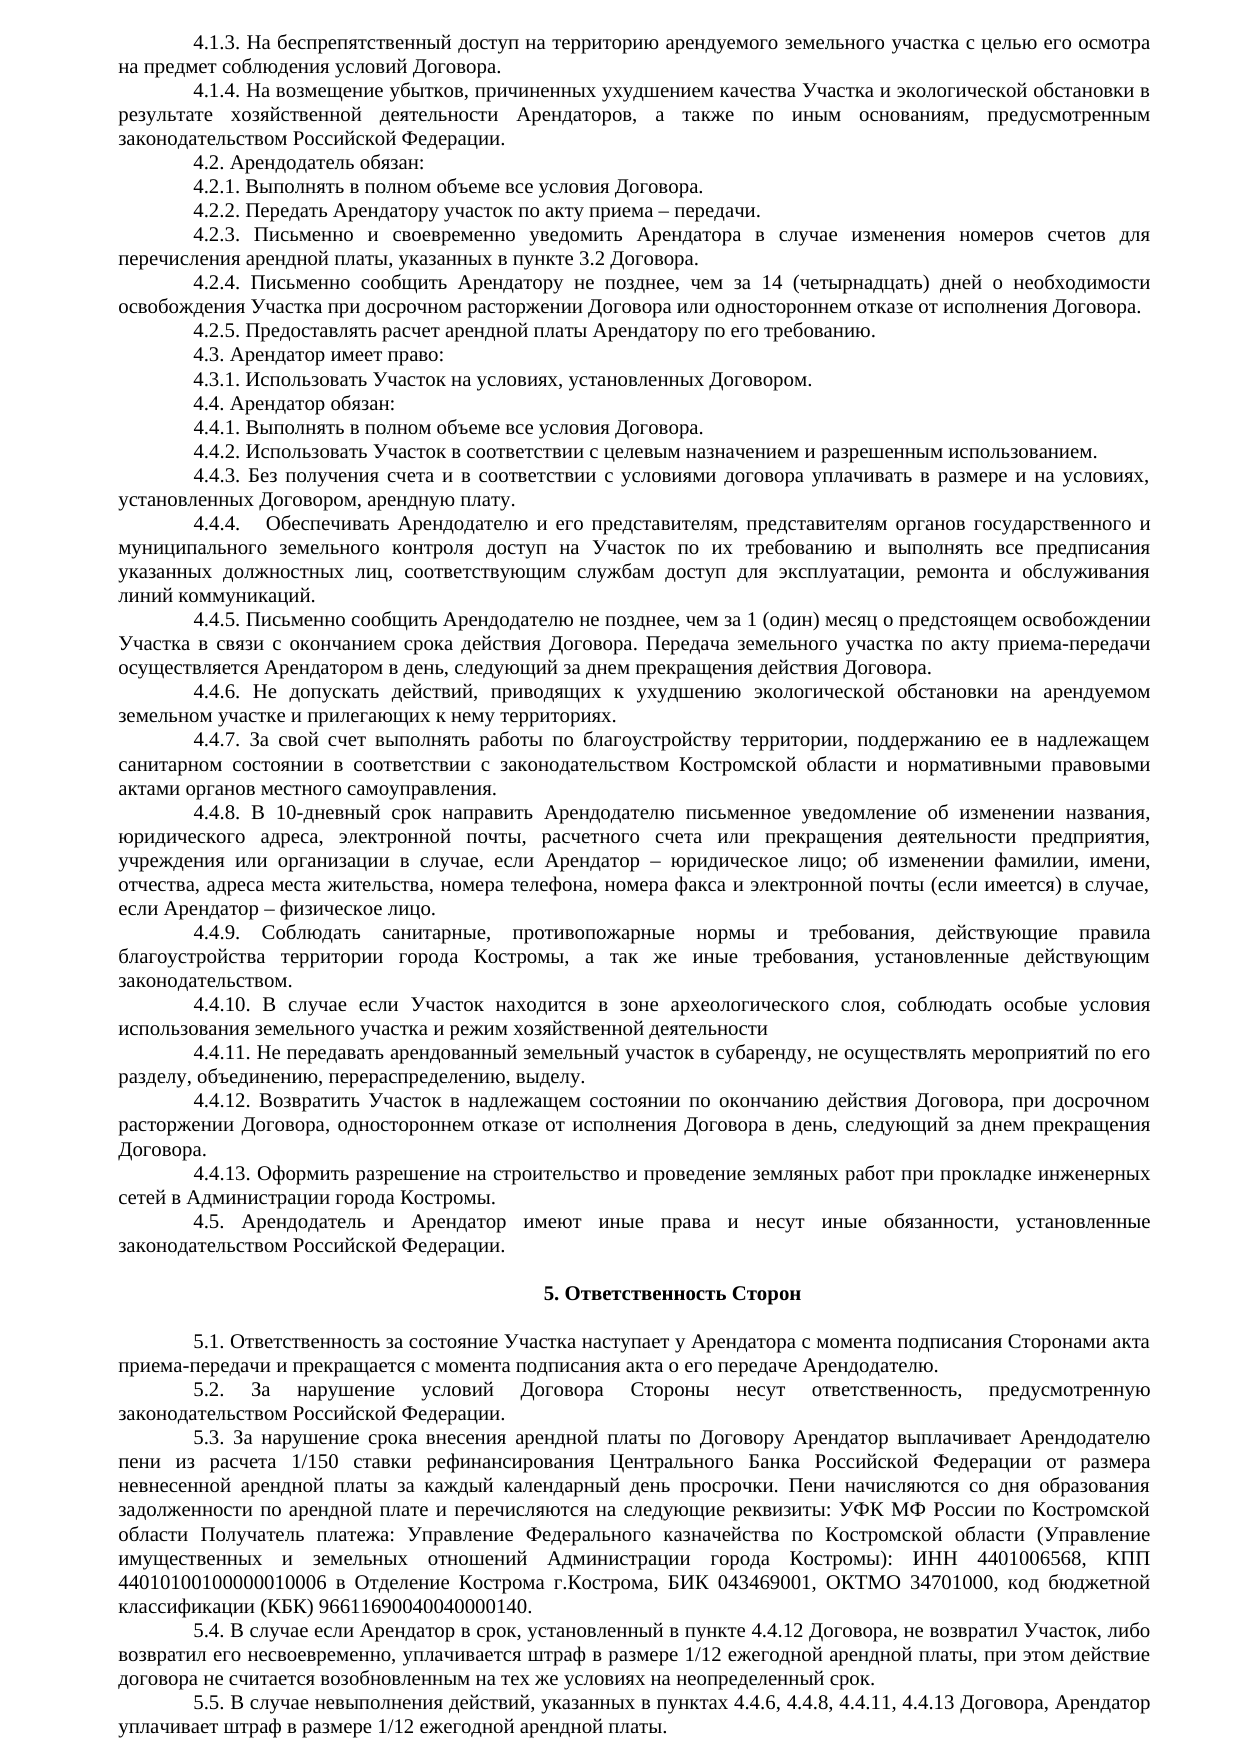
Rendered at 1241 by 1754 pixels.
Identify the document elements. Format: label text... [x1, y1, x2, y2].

text 4.4.2. Использовать Участок в соответствии с целевым назначением и разрешенным использованием. [118, 439, 1152, 463]
text 4.4.3. Без получения счета и в соответствии с условиями договора уплачивать в размере и на условиях, установленных Договором, арендную плату. [118, 463, 1152, 511]
text 5.1. Ответственность за состояние Участка наступает у Арендатора с момента подписания Сторонами акта приема-передачи и прекращается с момента подписания акта о его передаче Арендодателю. [118, 1329, 1152, 1377]
text 4.4.9. Соблюдать санитарные, противопожарные нормы и требования, действующие правила благоустройства территории города Костромы, а так же иные требования, установленные действующим законодательством. [118, 920, 1152, 992]
text 4.3. Арендатор имеет право: [118, 342, 1152, 366]
text 5. Ответственность Сторон [118, 1281, 1152, 1305]
text 4.1.3. На беспрепятственный доступ на территорию арендуемого земельного участка с целью его осмотра на предмет соблюдения условий Договора. [118, 29, 1152, 78]
text 4.4.13. Оформить разрешение на строительство и проведение земляных работ при прокладке инженерных сетей в Администрации города Костромы. [118, 1161, 1152, 1209]
text 4.2.4. Письменно сообщить Арендатору не позднее, чем за 14 (четырнадцать) дней о необходимости освобождения Участка при досрочном расторжении Договора или одностороннем отказе от исполнения Договора. [118, 270, 1152, 318]
text 4.3.1. Использовать Участок на условиях, установленных Договором. [118, 366, 1152, 391]
text 4.4.8. В 10-дневный срок направить Арендодателю письменное уведомление об изменении названия, юридического адреса, электронной почты, расчетного счета или прекращения деятельности предприятия, учреждения или организации в случае, если Арендатор – юридическое лицо; об изменении фамилии, имени, отчества, адреса места жительства, номера телефона, номера факса и электронной почты (если имеется) в случае, если Арендатор – физическое лицо. [118, 799, 1152, 920]
text 5.2. За нарушение условий Договора Стороны несут ответственность, предусмотренную законодательством Российской Федерации. [118, 1377, 1152, 1425]
text 4.4.7. За свой счет выполнять работы по благоустройству территории, поддержанию ее в надлежащем санитарном состоянии в соответствии с законодательством Костромской области и нормативными правовыми актами органов местного самоуправления. [118, 727, 1152, 799]
text 5.3. За нарушение срока внесения арендной платы по Договору Арендатор выплачивает Арендодателю пени из расчета 1/150 ставки рефинансирования Центрального Банка Российской Федерации от размера невнесенной арендной платы за каждый календарный день просрочки. Пени начисляются со дня образования задолженности по арендной плате и перечисляются на следующие реквизиты: УФК МФ России по Костромской области Получатель платежа: Управление Федерального казначейства по Костромской области (Управление имущественных и земельных отношений Администрации города Костромы): ИНН 4401006568, КПП 44010100100000010006 в Отделение Кострома г.Кострома, БИК 043469001, ОКТМО 34701000, код бюджетной классификации (КБК) 96611690040040000140. [118, 1425, 1152, 1618]
text 4.2.5. Предоставлять расчет арендной платы Арендатору по его требованию. [118, 318, 1152, 342]
text 4.4.12. Возвратить Участок в надлежащем состоянии по окончанию действия Договора, при досрочном расторжении Договора, одностороннем отказе от исполнения Договора в день, следующий за днем прекращения Договора. [118, 1088, 1152, 1161]
text 4.4.10. В случае если Участок находится в зоне археологического слоя, соблюдать особые условия использования земельного участка и режим хозяйственной деятельности [118, 992, 1152, 1040]
text 4.2.2. Передать Арендатору участок по акту приема – передачи. [118, 198, 1152, 222]
text 4.4.5. Письменно сообщить Арендодателю не позднее, чем за 1 (один) месяц о предстоящем освобождении Участка в связи с окончанием срока действия Договора. Передача земельного участка по акту приема-передачи осуществляется Арендатором в день, следующий за днем прекращения действия Договора. [118, 607, 1152, 679]
text 4.5. Арендодатель и Арендатор имеют иные права и несут иные обязанности, установленные законодательством Российской Федерации. [118, 1209, 1152, 1257]
text 4.2. Арендодатель обязан: [118, 150, 1152, 174]
text 4.4.6. Не допускать действий, приводящих к ухудшению экологической обстановки на арендуемом земельном участке и прилегающих к нему территориях. [118, 679, 1152, 727]
text 4.1.4. На возмещение убытков, причиненных ухудшением качества Участка и экологической обстановки в результате хозяйственной деятельности Арендаторов, а также по иным основаниям, предусмотренным законодательством Российской Федерации. [118, 78, 1152, 150]
text 4.4.1. Выполнять в полном объеме все условия Договора. [118, 414, 1152, 439]
text 4.4. Арендатор обязан: [118, 391, 1152, 414]
text 4.4.11. Не передавать арендованный земельный участок в субаренду, не осуществлять мероприятий по его разделу, объединению, перераспределению, выделу. [118, 1040, 1152, 1088]
text 5.4. В случае если Арендатор в срок, установленный в пункте 4.4.12 Договора, не возвратил Участок, либо возвратил его несвоевременно, уплачивается штраф в размере 1/12 ежегодной арендной платы, при этом действие договора не считается возобновленным на тех же условиях на неопределенный срок. [118, 1618, 1152, 1690]
text 5.5. В случае невыполнения действий, указанных в пунктах 4.4.6, 4.4.8, 4.4.11, 4.4.13 Договора, Арендатор уплачивает штраф в размере 1/12 ежегодной арендной платы. [118, 1690, 1152, 1738]
text 4.2.1. Выполнять в полном объеме все условия Договора. [118, 174, 1152, 198]
text 4.4.4. Обеспечивать Арендодателю и его представителям, представителям органов государственного и муниципального земельного контроля доступ на Участок по их требованию и выполнять все предписания указанных должностных лиц, соответствующим службам доступ для эксплуатации, ремонта и обслуживания линий коммуникаций. [118, 511, 1152, 607]
text 4.2.3. Письменно и своевременно уведомить Арендатора в случае изменения номеров счетов для перечисления арендной платы, указанных в пункте 3.2 Договора. [118, 222, 1152, 270]
